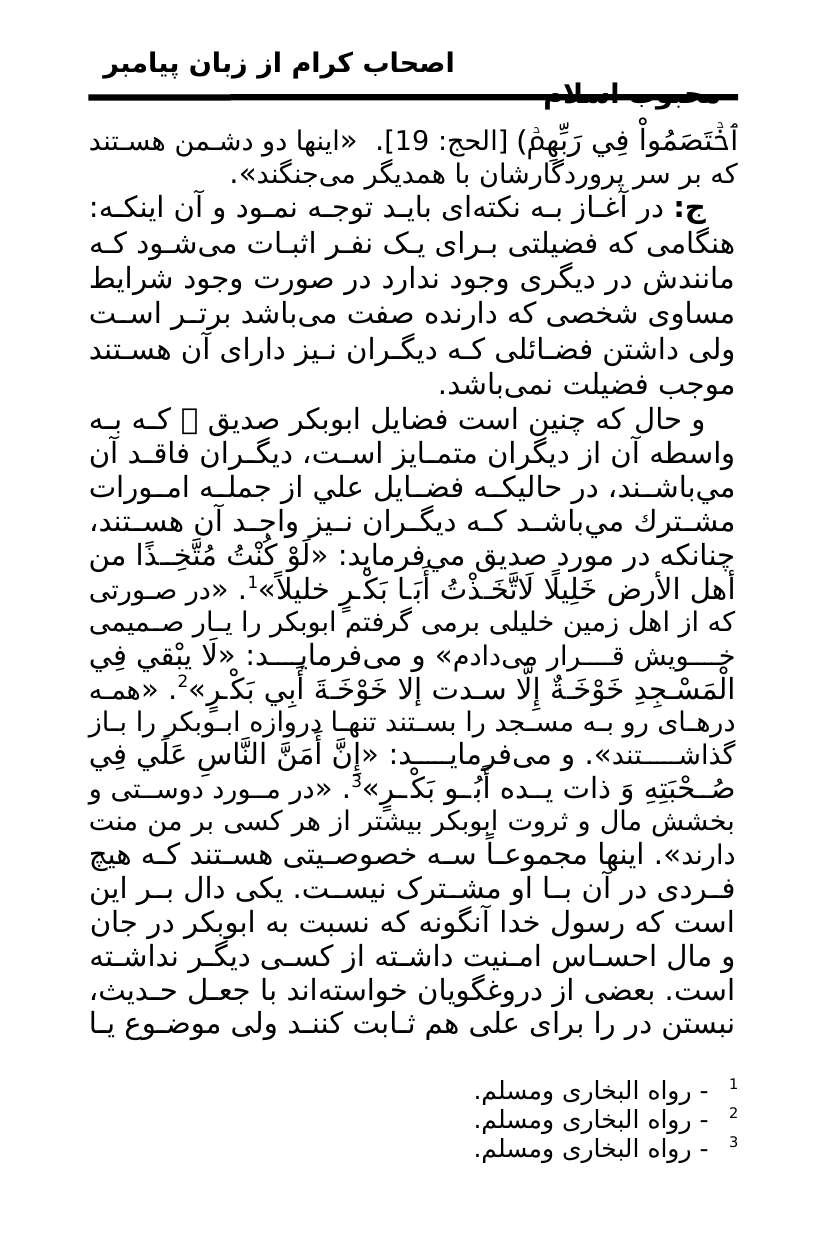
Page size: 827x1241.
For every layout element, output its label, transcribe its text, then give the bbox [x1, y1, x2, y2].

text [89, 123, 738, 191]
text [89, 403, 735, 1041]
text ج: در آغاز به نكته‌ای باید توجه نمود و آن اینكه: هنگامی كه فضیلتی برای یک نفر اثبات می‌شود كه مانندش در دیگری وجود ندارد در صورت وجود شرایط مساوی شخصی كه دارنده صفت می‌باشد برتر است ولی داشتن فضائلی كه دیگران نیز دارای آن هستند موجب فضیلت نمی‌باشد. [89, 191, 735, 401]
